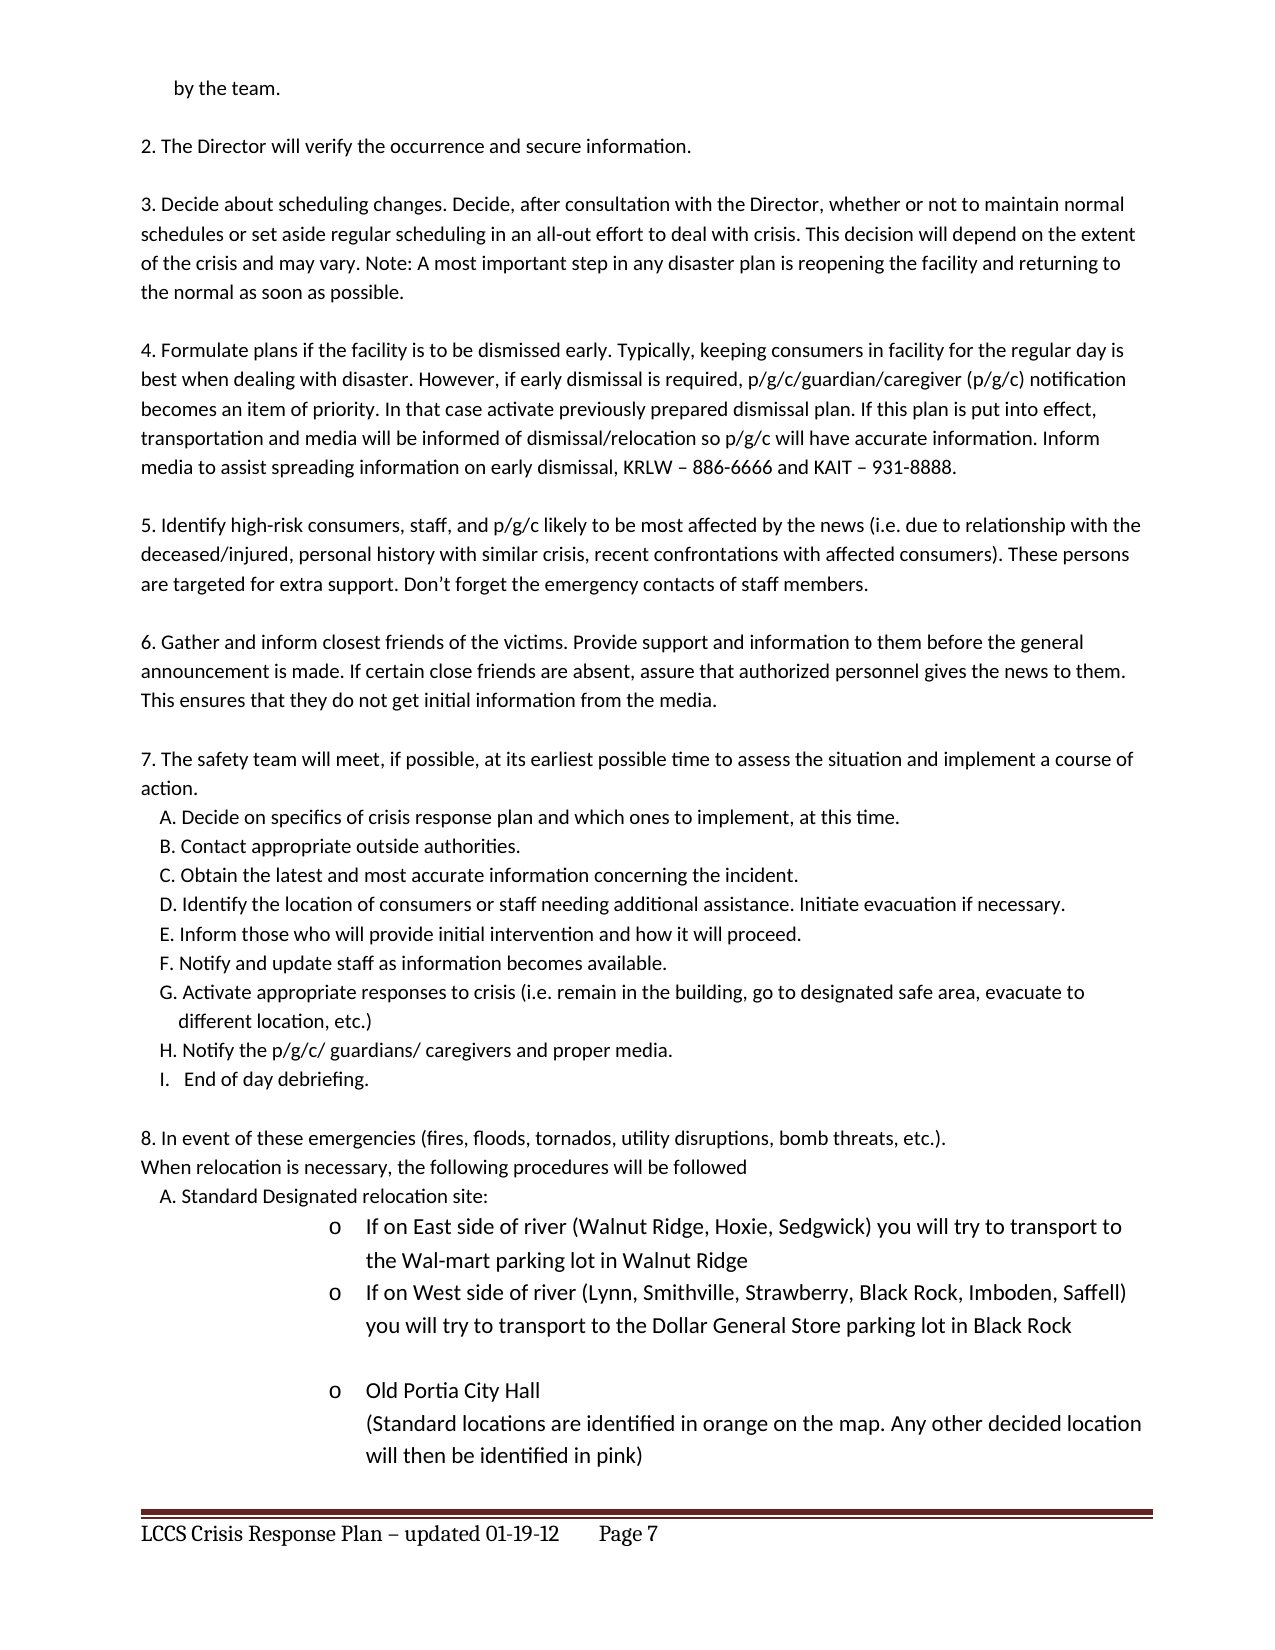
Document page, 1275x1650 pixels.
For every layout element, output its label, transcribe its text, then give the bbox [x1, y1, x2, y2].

text 4. Formulate plans if the facility is to be dismissed early. Typically, keeping consumers in facility for the regular day is best when dealing with disaster. However, if early dismissal is required, p/g/c/guardian/caregiver (p/g/c) notification becomes an item of priority. In that case activate previously prepared dismissal plan. If this plan is put into effect, transportation and media will be informed of dismissal/relocation so p/g/c will have accurate information. Inform media to assist spreading information on early dismissal, KRLW – 886-6666 and KAIT – 931-8888. [141, 337, 1153, 479]
text by the team. [141, 75, 1153, 100]
list Old Portia City Hall [328, 1376, 1153, 1405]
text C. Obtain the latest and most accurate information concerning the incident. [141, 862, 1153, 888]
text I. End of day debriefing. [141, 1067, 1153, 1092]
text 2. The Director will verify the occurrence and secure information. [141, 133, 1153, 159]
text D. Identify the location of consumers or staff needing additional assistance. Initiate evacuation if necessary. [141, 892, 1153, 917]
text 8. In event of these emergencies (fires, floods, tornados, utility disruptions, bomb threats, etc.). [141, 1125, 1153, 1150]
text F. Notify and update staff as information becomes available. [141, 950, 1153, 975]
text A. Standard Designated relocation site: [141, 1183, 1153, 1209]
list If on West side of river (Lynn, Smithville, Strawberry, Black Rock, Imboden, Saffell) you will try to transport to the Dollar General Store parking lot in Black Rock [328, 1278, 1153, 1339]
text different location, etc.) [141, 1008, 1153, 1034]
text A. Decide on specifics of crisis response plan and which ones to implement, at this time. [141, 804, 1153, 829]
text 3. Decide about scheduling changes. Decide, after consultation with the Director, whether or not to maintain normal schedules or set aside regular scheduling in an all-out effort to deal with crisis. This decision will depend on the extent of the crisis and may vary. Note: A most important step in any disaster plan is reopening the facility and returning to the normal as soon as possible. [141, 192, 1153, 304]
list (Standard locations are identified in orange on the map. Any other decided location will then be identified in pink) [366, 1409, 1153, 1469]
list If on East side of river (Walnut Ridge, Hoxie, Sedgwick) you will try to transport to the Wal-mart parking lot in Walnut Ridge [328, 1212, 1153, 1274]
text 6. Gather and inform closest friends of the victims. Provide support and information to them before the general announcement is made. If certain close friends are absent, assure that authorized personnel gives the news to them. This ensures that they do not get initial information from the media. [141, 629, 1153, 713]
text H. Notify the p/g/c/ guardians/ caregivers and proper media. [141, 1037, 1153, 1063]
text When relocation is necessary, the following procedures will be followed [141, 1154, 1153, 1179]
text B. Contact appropriate outside authorities. [141, 833, 1153, 859]
text G. Activate appropriate responses to crisis (i.e. remain in the building, go to designated safe area, evacuate to [141, 979, 1153, 1004]
text 7. The safety team will meet, if possible, at its earliest possible time to assess the situation and implement a course of action. [141, 746, 1153, 800]
text E. Inform those who will provide initial intervention and how it will proceed. [141, 921, 1153, 946]
text 5. Identify high-risk consumers, staff, and p/g/c likely to be most affected by the news (i.e. due to relationship with the deceased/injured, personal history with similar crisis, recent confrontations with affected consumers). These persons are targeted for extra support. Don’t forget the emergency contacts of staff members. [141, 512, 1153, 596]
